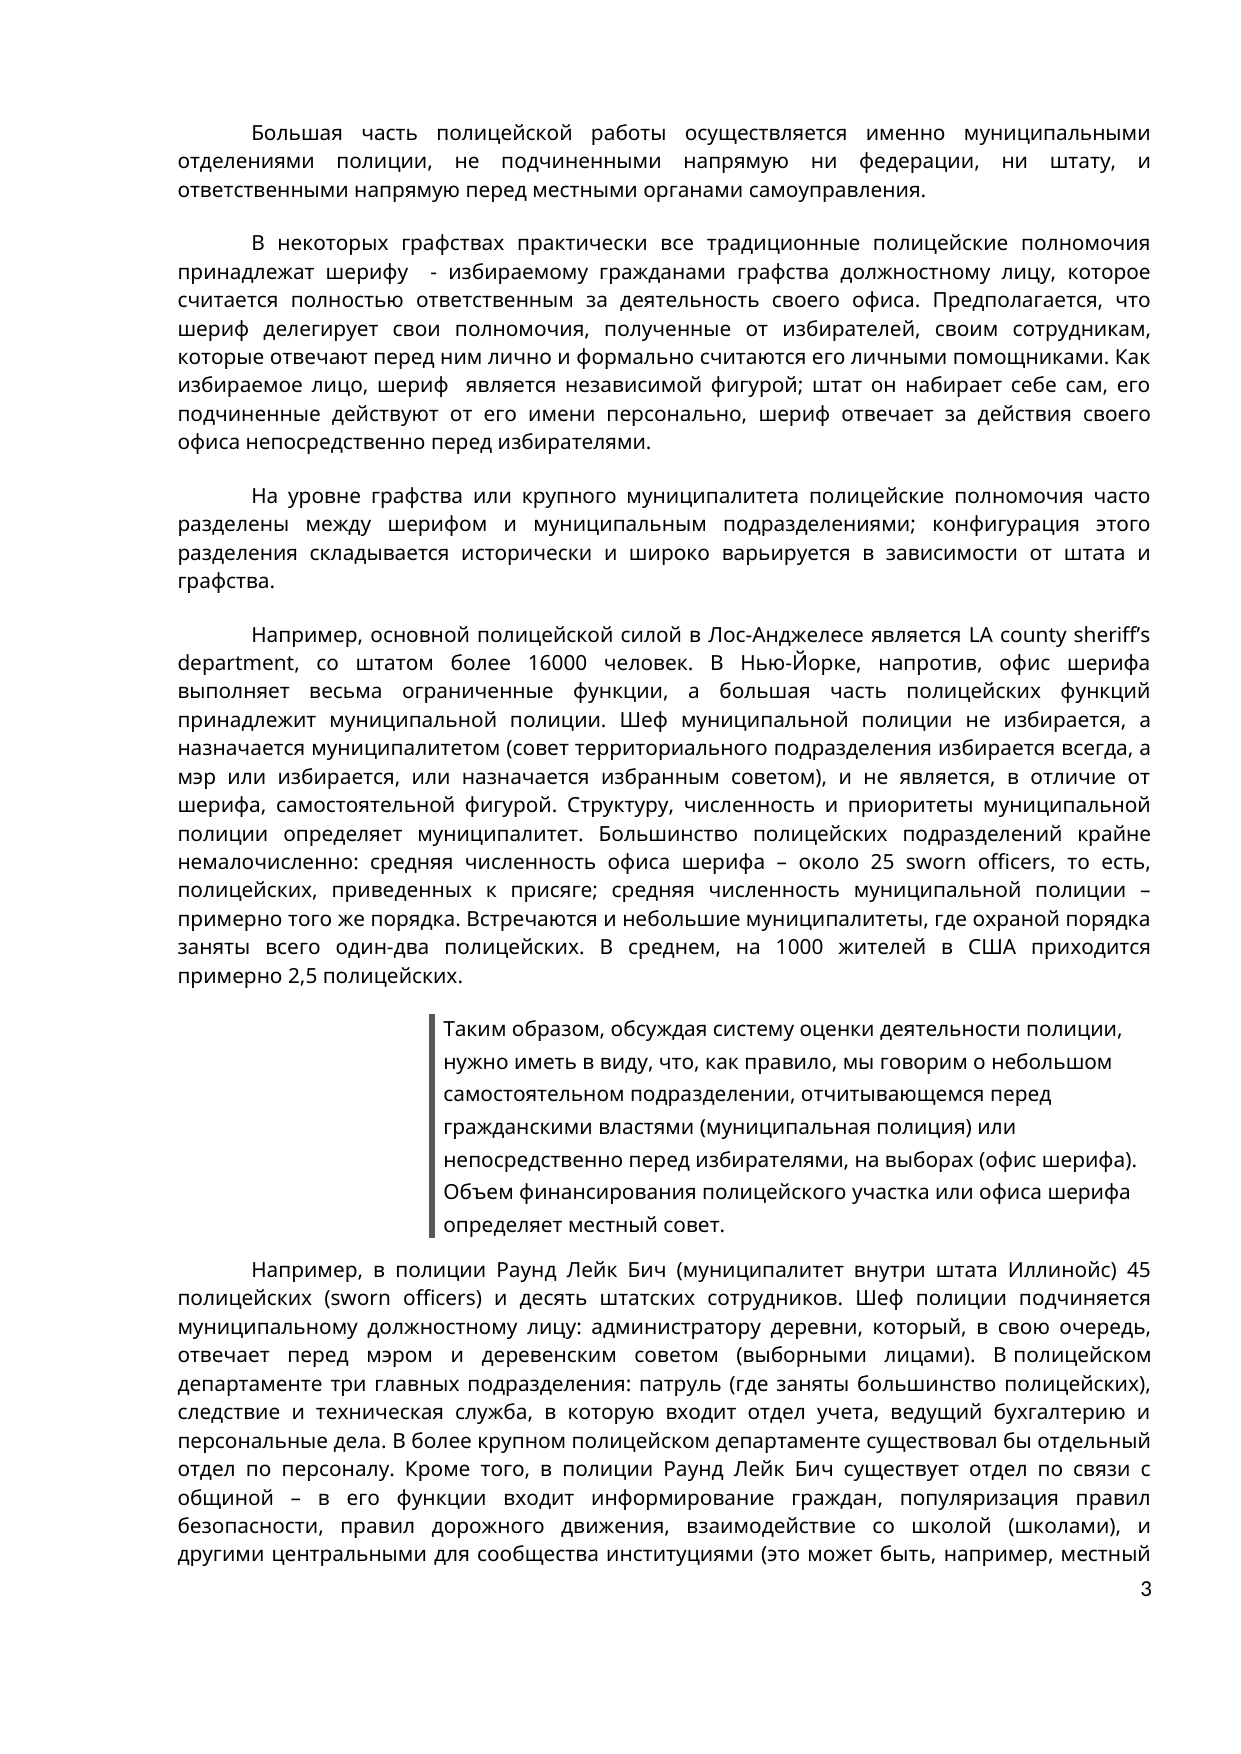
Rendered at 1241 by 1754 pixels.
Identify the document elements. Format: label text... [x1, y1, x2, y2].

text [177, 1255, 1152, 1568]
text Таким образом, обсуждая систему оценки деятельности полиции, нужно иметь в виду, что, как правило, мы говорим о небольшом самостоятельном подразделении, отчитывающемся перед гражданскими властями (муниципальная полиция) или непосредственно перед избирателями, на выборах (офис шерифа). Объем финансирования полицейского участка или офиса шерифа определяет местный совет. [435, 1014, 1152, 1238]
text Большая часть полицейской работы осуществляется именно муниципальными отделениями полиции, не подчиненными напрямую ни федерации, ни штату, и ответственными напрямую перед местными органами самоуправления. [177, 118, 1152, 203]
text В некоторых графствах практически все традиционные полицейские полномочия принадлежат шерифу - избираемому гражданами графства должностному лицу, которое считается полностью ответственным за деятельность своего офиса. Предполагается, что шериф делегирует свои полномочия, полученные от избирателей, своим сотрудникам, которые отвечают перед ним лично и формально считаются его личными помощниками. Как избираемое лицо, шериф является независимой фигурой; штат он набирает себе сам, его подчиненные действуют от его имени персонально, шериф отвечает за действия своего офиса непосредственно перед избирателями. [177, 228, 1152, 456]
text Например, основной полицейской силой в Лос-Анджелесе является LA county sheriff’s department, со штатом более 16000 человек. В Нью-Йорке, напротив, офис шерифа выполняет весьма ограниченные функции, а большая часть полицейских функций принадлежит муниципальной полиции. Шеф муниципальной полиции не избирается, а назначается муниципалитетом (совет территориального подразделения избирается всегда, а мэр или избирается, или назначается избранным советом), и не является, в отличие от шерифа, самостоятельной фигурой. Структуру, численность и приоритеты муниципальной полиции определяет муниципалитет. Большинство полицейских подразделений крайне немалочисленно: средняя численность офиса шерифа – около 25 sworn officers, то есть, полицейских, приведенных к присяге; средняя численность муниципальной полиции – примерно того же порядка. Встречаются и небольшие муниципалитеты, где охраной порядка заняты всего один-два полицейских. В среднем, на 1000 жителей в США приходится примерно 2,5 полицейских. [177, 620, 1152, 989]
text На уровне графства или крупного муниципалитета полицейские полномочия часто разделены между шерифом и муниципальным подразделениями; конфигурация этого разделения складывается исторически и широко варьируется в зависимости от штата и графства. [177, 481, 1152, 595]
